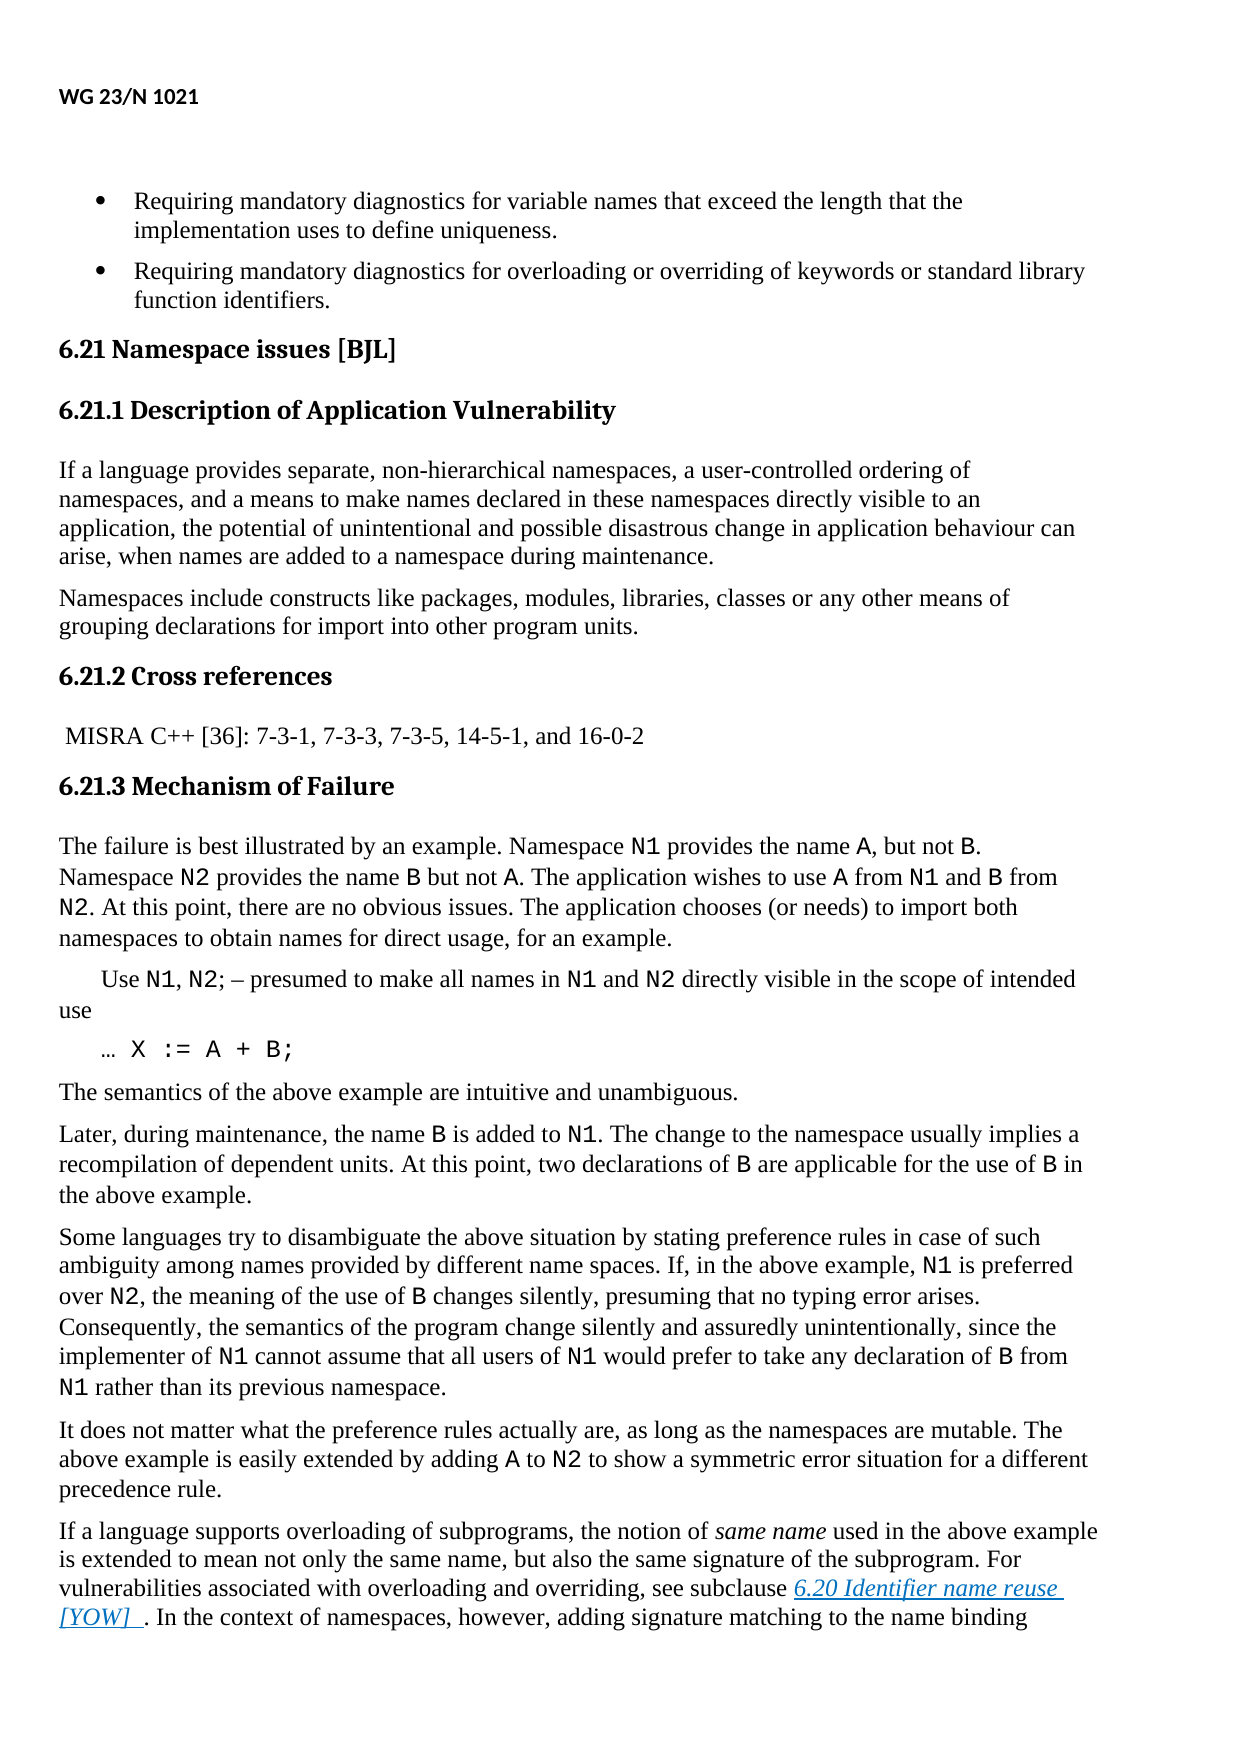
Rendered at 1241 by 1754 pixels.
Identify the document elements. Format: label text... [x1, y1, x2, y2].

text Namespaces include constructs like packages, modules, libraries, classes or any other means of grouping declarations for import into other program units. [58, 583, 1099, 640]
text Use N1, N2; – presumed to make all names in N1 and N2 directly visible in the scope of intended use [58, 964, 1099, 1024]
text It does not matter what the preference rules actually are, as long as the namespaces are mutable. The above example is easily extended by adding A to N2 to show a symmetric error situation for a different precedence rule. [58, 1415, 1099, 1503]
subtitle 6.21.1 Description of Application Vulnerability [58, 395, 1099, 426]
list Requiring mandatory diagnostics for overloading or overriding of keywords or standard library function identifiers. [96, 256, 1099, 313]
text Some languages try to disambiguate the above situation by stating preference rules in case of such ambiguity among names provided by different name spaces. If, in the above example, N1 is preferred over N2, the meaning of the use of B changes silently, presuming that no typing error arises. Consequently, the semantics of the program change silently and assuredly unintentionally, since the implementer of N1 cannot assume that all users of N1 would prefer to take any declaration of B from N1 rather than its previous namespace. [58, 1222, 1099, 1402]
list Requiring mandatory diagnostics for variable names that exceed the length that the implementation uses to define uniqueness. [96, 186, 1099, 243]
text If a language provides separate, non-hierarchical namespaces, a user-controlled ordering of namespaces, and a means to make names declared in these namespaces directly visible to an application, the potential of unintentional and possible disastrous change in application behaviour can arise, when names are added to a namespace during maintenance. [58, 455, 1099, 570]
text Later, during maintenance, the name B is added to N1. The change to the namespace usually implies a recompilation of dependent units. At this point, two declarations of B are applicable for the use of B in the above example. [58, 1119, 1099, 1209]
subtitle 6.21.2 Cross references [58, 661, 1099, 692]
text The semantics of the above example are intuitive and unambiguous. [58, 1077, 1099, 1106]
text MISRA C++ [36]: 7-3-1, 7-3-3, 7-3-5, 14-5-1, and 16-0-2 [58, 721, 1099, 750]
subtitle 6.21 Namespace issues [BJL] [58, 334, 1099, 366]
text The failure is best illustrated by an example. Namespace N1 provides the name A, but not B. Namespace N2 provides the name B but not A. The application wishes to use A from N1 and B from N2. At this point, there are no obvious issues. The application chooses (or needs) to import both namespaces to obtain names for direct usage, for an example. [58, 831, 1099, 952]
text … X := A + B; [101, 1037, 1099, 1065]
subtitle 6.21.3 Mechanism of Failure [58, 771, 1099, 802]
